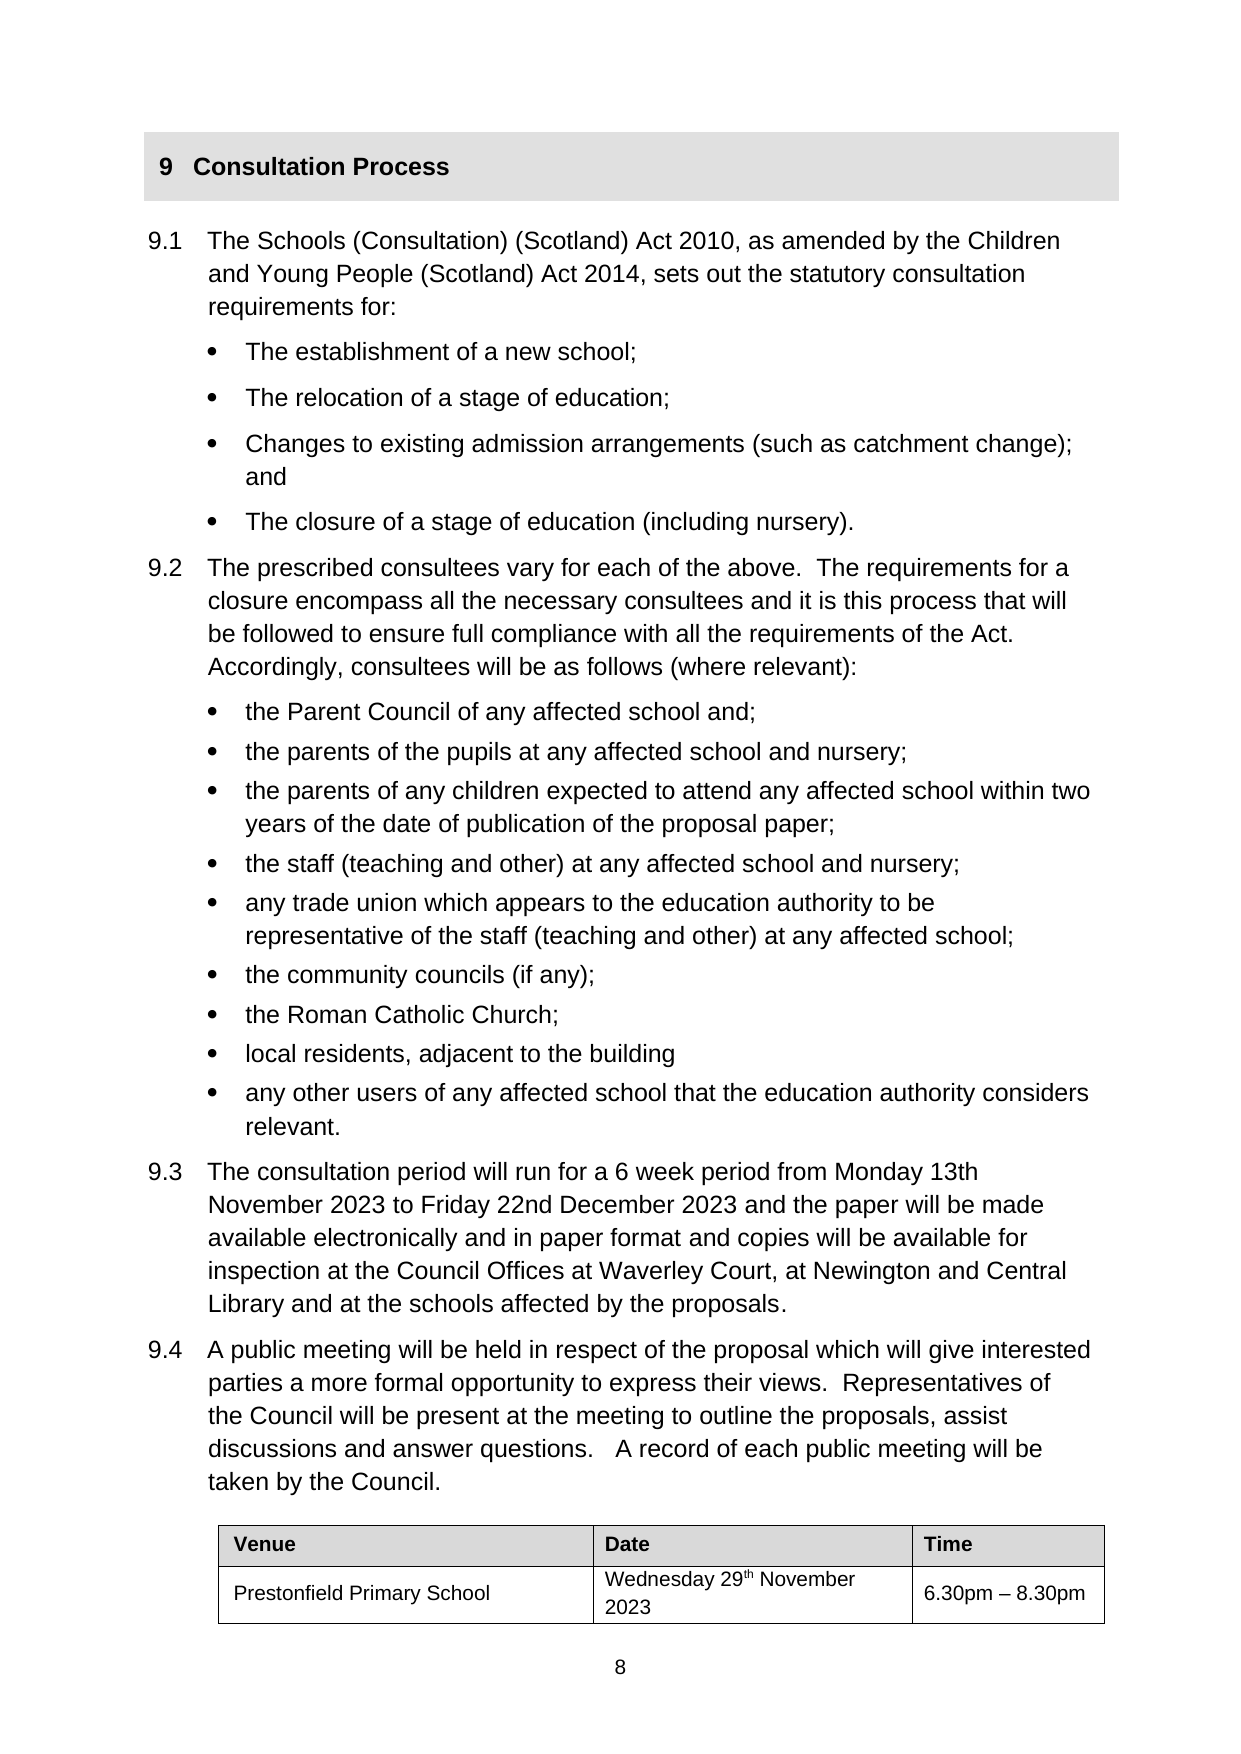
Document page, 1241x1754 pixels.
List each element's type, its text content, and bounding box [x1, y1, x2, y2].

table_cell Prestonfield Primary School [219, 1567, 593, 1623]
list any trade union which appears to the education authority to be representative of the staff (teaching and other) at any affected school; [208, 888, 1092, 950]
list the staff (teaching and other) at any affected school and nursery; [208, 848, 1092, 877]
list The relocation of a stage of education; [208, 383, 1092, 412]
list A public meeting will be held in respect of the proposal which will give interested parties a more formal opportunity to express their views. Representatives of the Council will be present at the meeting to outline the proposals, assist discussions and answer questions. A record of each public meeting will be taken by the Council. [148, 1335, 1092, 1496]
table_cell 6.30pm – 8.30pm [913, 1567, 1104, 1623]
list The closure of a stage of education (including nursery). [208, 507, 1092, 536]
list any other users of any affected school that the education authority considers relevant. [208, 1078, 1092, 1140]
list The consultation period will run for a 6 week period from Monday 13th November 2023 to Friday 22nd December 2023 and the paper will be made available electronically and in paper format and copies will be available for inspection at the Council Offices at Waverley Court, at Newington and Central Library and at the schools affected by the proposals. [148, 1157, 1092, 1318]
table_cell Wednesday 29th November 2023 [594, 1567, 912, 1623]
list the Parent Council of any affected school and; [208, 697, 1092, 726]
list Changes to existing admission arrangements (such as catchment change); and [208, 428, 1092, 490]
list the parents of the pupils at any affected school and nursery; [208, 737, 1092, 766]
table_header Time [913, 1526, 1104, 1566]
list The establishment of a new school; [208, 337, 1092, 366]
table_header Consultation Process [144, 132, 1119, 201]
list the parents of any children expected to attend any affected school within two years of the date of publication of the proposal paper; [208, 776, 1092, 838]
list the Roman Catholic Church; [208, 1000, 1092, 1028]
list the community councils (if any); [208, 960, 1092, 989]
table_header Venue [219, 1526, 593, 1566]
table_header Date [594, 1526, 912, 1566]
list The prescribed consultees vary for each of the above. The requirements for a closure encompass all the necessary consultees and it is this process that will be followed to ensure full compliance with all the requirements of the Act. Accordingly, consultees will be as follows (where relevant): [148, 553, 1092, 681]
list local residents, adjacent to the building [208, 1039, 1092, 1068]
list The Schools (Consultation) (Scotland) Act 2010, as amended by the Children and Young People (Scotland) Act 2014, sets out the statutory consultation requirements for: [148, 226, 1092, 321]
